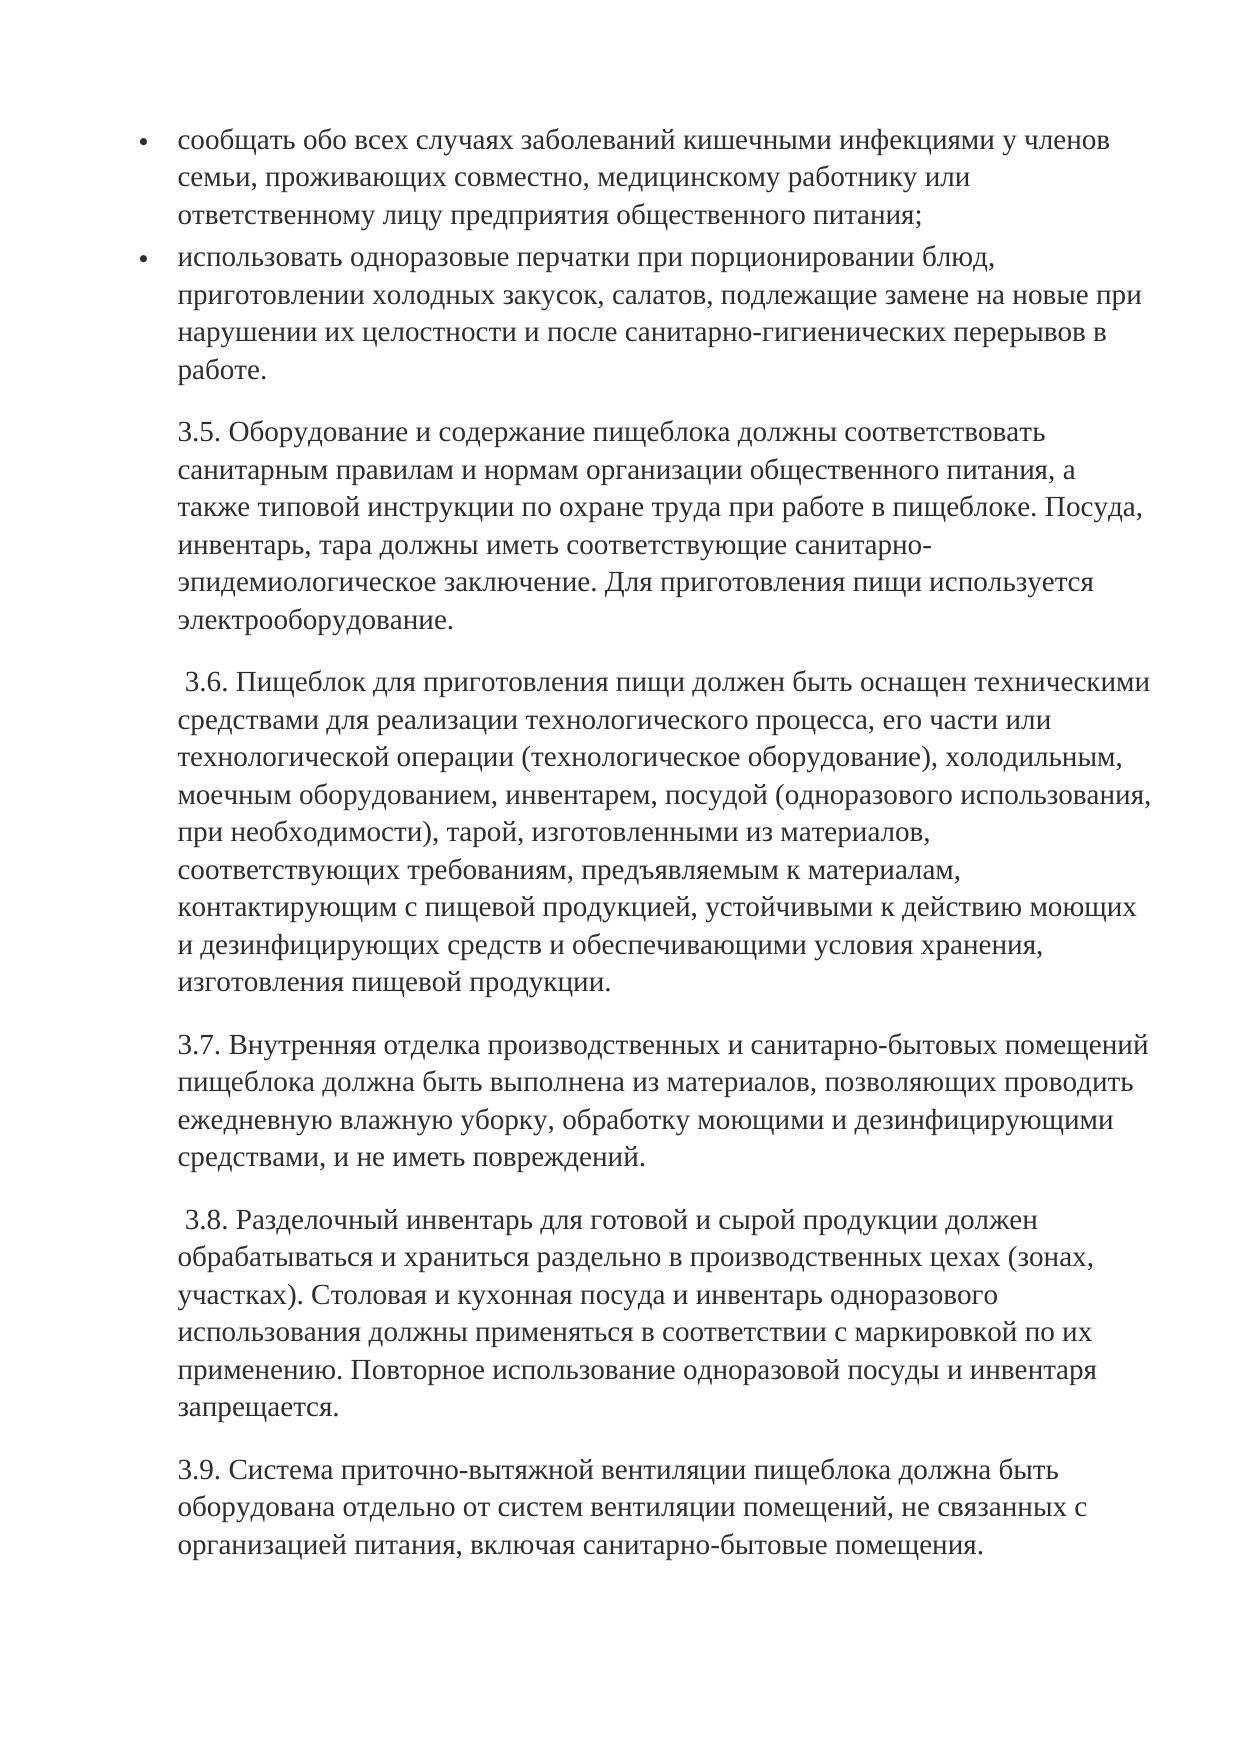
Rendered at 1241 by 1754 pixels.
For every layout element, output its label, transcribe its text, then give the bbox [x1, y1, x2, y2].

text 3.7. Внутренняя отделка производственных и санитарно-бытовых помещений пищеблока должна быть выполнена из материалов, позволяющих проводить ежедневную влажную уборку, обработку моющими и дезинфицирующими средствами, и не иметь повреждений. [177, 1023, 1152, 1173]
text 3.8. Разделочный инвентарь для готовой и сырой продукции должен обрабатываться и храниться раздельно в производственных цехах (зонах, участках). Столовая и кухонная посуда и инвентарь одноразового использования должны применяться в соответствии с маркировкой по их применению. Повторное использование одноразовой посуды и инвентаря запрещается. [177, 1198, 1152, 1423]
text 3.6. Пищеблок для приготовления пищи должен быть оснащен техническими средствами для реализации технологического процесса, его части или технологической операции (технологическое оборудование), холодильным, моечным оборудованием, инвентарем, посудой (одноразового использования, при необходимости), тарой, изготовленными из материалов, соответствующих требованиям, предъявляемым к материалам, контактирующим с пищевой продукцией, устойчивыми к действию моющих и дезинфицирующих средств и обеспечивающими условия хранения, изготовления пищевой продукции. [177, 661, 1152, 998]
list сообщать обо всех случаях заболеваний кишечными инфекциями у членов семьи, проживающих совместно, медицинскому работнику или ответственному лицу предприятия общественного питания; [140, 118, 1152, 231]
text 3.5. Оборудование и содержание пищеблока должны соответствовать санитарным правилам и нормам организации общественного питания, а также типовой инструкции по охране труда при работе в пищеблоке. Посуда, инвентарь, тара должны иметь соответствующие санитарно-эпидемиологическое заключение. Для приготовления пищи используется электрооборудование. [177, 411, 1152, 636]
list использовать одноразовые перчатки при порционировании блюд, приготовлении холодных закусок, салатов, подлежащие замене на новые при нарушении их целостности и после санитарно-гигиенических перерывов в работе. [140, 236, 1152, 386]
text 3.9. Система приточно-вытяжной вентиляции пищеблока должна быть оборудована отдельно от систем вентиляции помещений, не связанных с организацией питания, включая санитарно-бытовые помещения. [177, 1448, 1152, 1561]
